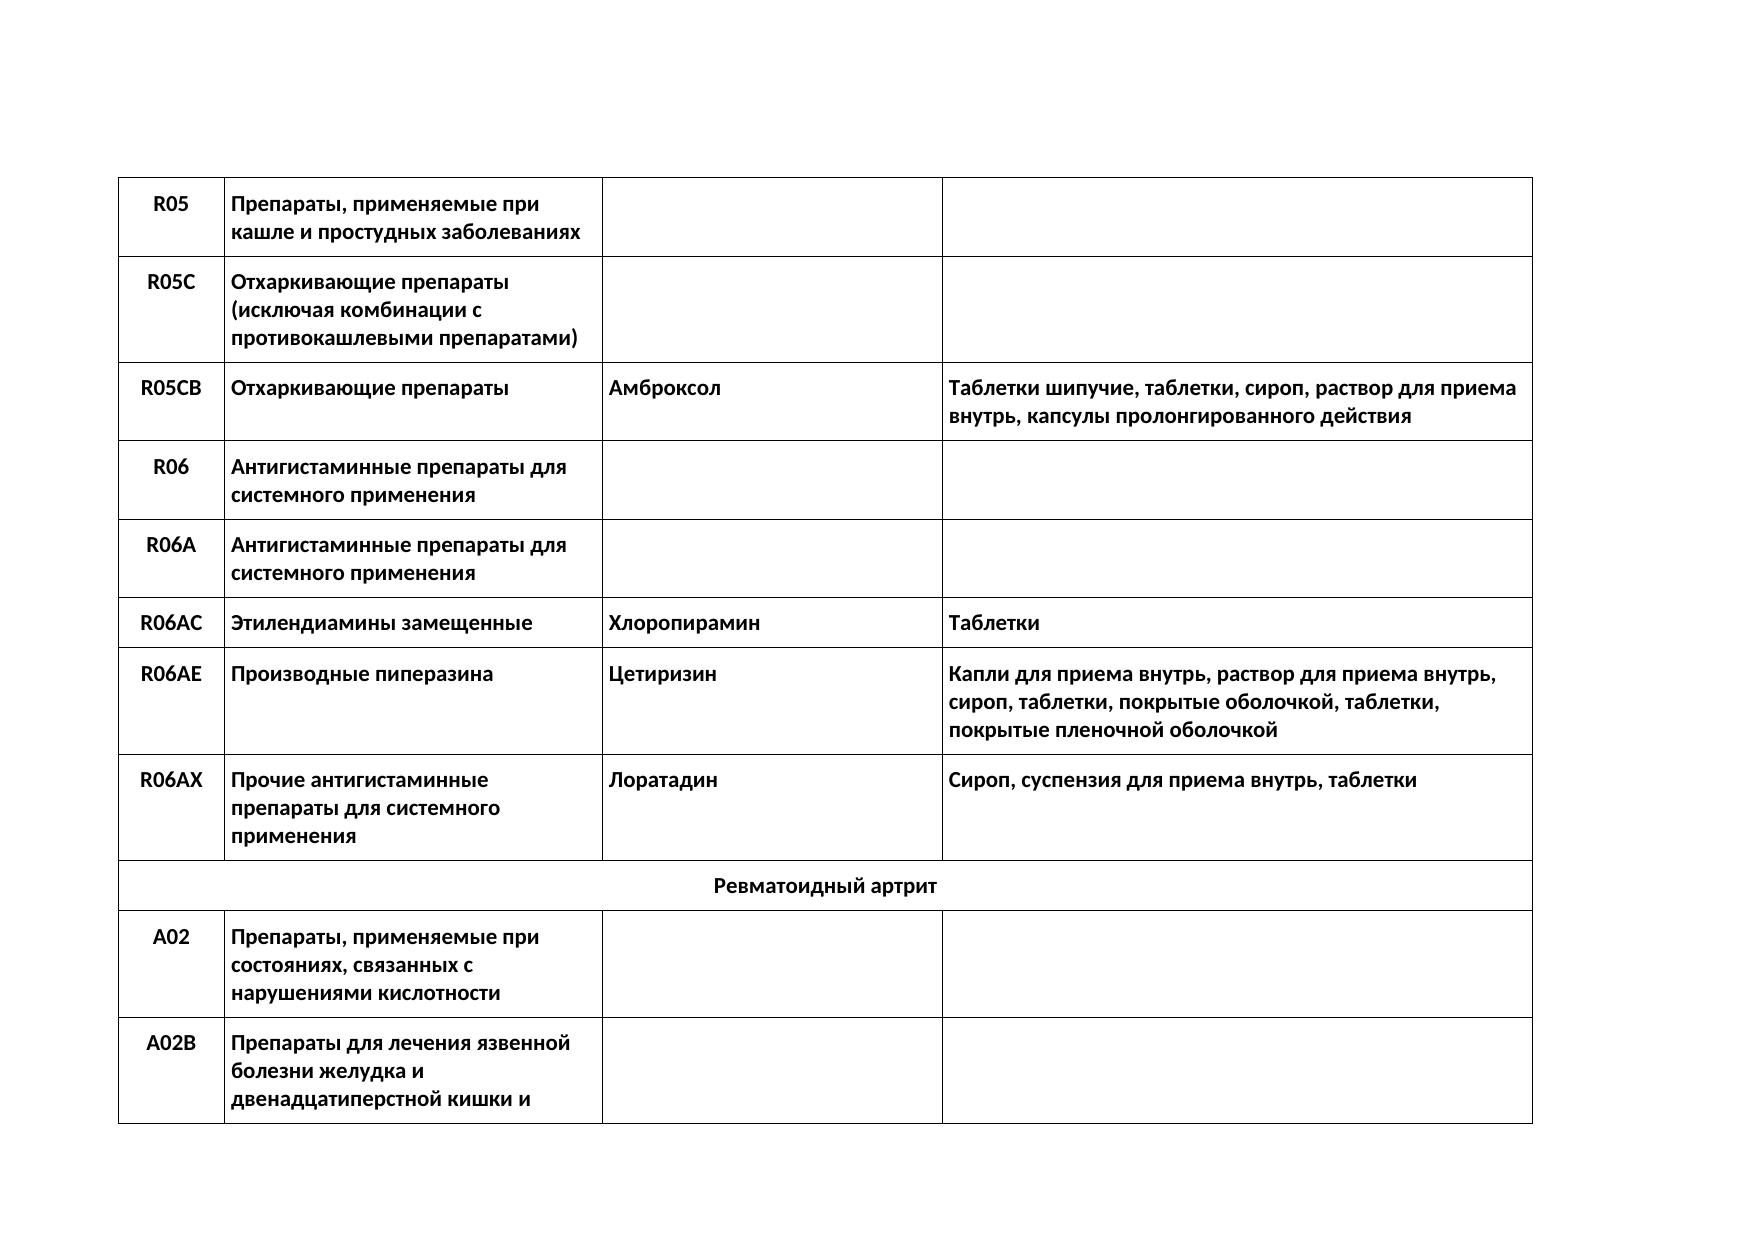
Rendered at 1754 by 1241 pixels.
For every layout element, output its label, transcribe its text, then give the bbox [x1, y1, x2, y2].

table_cell [603, 911, 942, 1017]
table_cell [225, 1018, 602, 1123]
table_cell [943, 178, 1532, 256]
table_cell R06AC [119, 598, 224, 647]
table_cell A02B [119, 1018, 224, 1123]
table_cell Амброксол [603, 363, 942, 440]
table_cell R06AX [119, 755, 224, 860]
table_cell [603, 1018, 942, 1123]
table_cell Ревматоидный артрит [119, 861, 1532, 910]
table_cell Антигистаминные препараты для системного применения [225, 441, 602, 518]
table_cell Отхаркивающие препараты [225, 363, 602, 440]
table_cell R05CB [119, 363, 224, 440]
table_cell R05C [119, 257, 224, 362]
table_cell Препараты, применяемые при состояниях, связанных с нарушениями кислотности [225, 911, 602, 1017]
table_cell R06A [119, 520, 224, 597]
table_cell A02 [119, 911, 224, 1017]
table_cell [603, 257, 942, 362]
table_cell R06AE [119, 648, 224, 753]
table_cell [943, 911, 1532, 1017]
table_cell Таблетки [943, 598, 1532, 647]
table_cell [943, 520, 1532, 597]
table_cell Сироп, суспензия для приема внутрь, таблетки [943, 755, 1532, 860]
table_cell Прочие антигистаминные препараты для системного применения [225, 755, 602, 860]
table_cell [943, 1018, 1532, 1123]
table_cell R06 [119, 441, 224, 518]
table_cell Хлоропирамин [603, 598, 942, 647]
table_cell [603, 178, 942, 256]
table_cell [943, 257, 1532, 362]
table_cell Таблетки шипучие, таблетки, сироп, раствор для приема внутрь, капсулы пролонгированного действия [943, 363, 1532, 440]
table_cell Цетиризин [603, 648, 942, 753]
table_cell [943, 441, 1532, 518]
table_cell R05 [119, 178, 224, 256]
table_cell [603, 441, 942, 518]
table_cell Производные пиперазина [225, 648, 602, 753]
table_cell Отхаркивающие препараты (исключая комбинации с противокашлевыми препаратами) [225, 257, 602, 362]
table_cell [603, 520, 942, 597]
table_cell Капли для приема внутрь, раствор для приема внутрь, сироп, таблетки, покрытые оболочкой, таблетки, покрытые пленочной оболочкой [943, 648, 1532, 753]
table_cell Антигистаминные препараты для системного применения [225, 520, 602, 597]
table_cell Этилендиамины замещенные [225, 598, 602, 647]
table_cell Препараты, применяемые при кашле и простудных заболеваниях [225, 178, 602, 256]
table_cell Лоратадин [603, 755, 942, 860]
